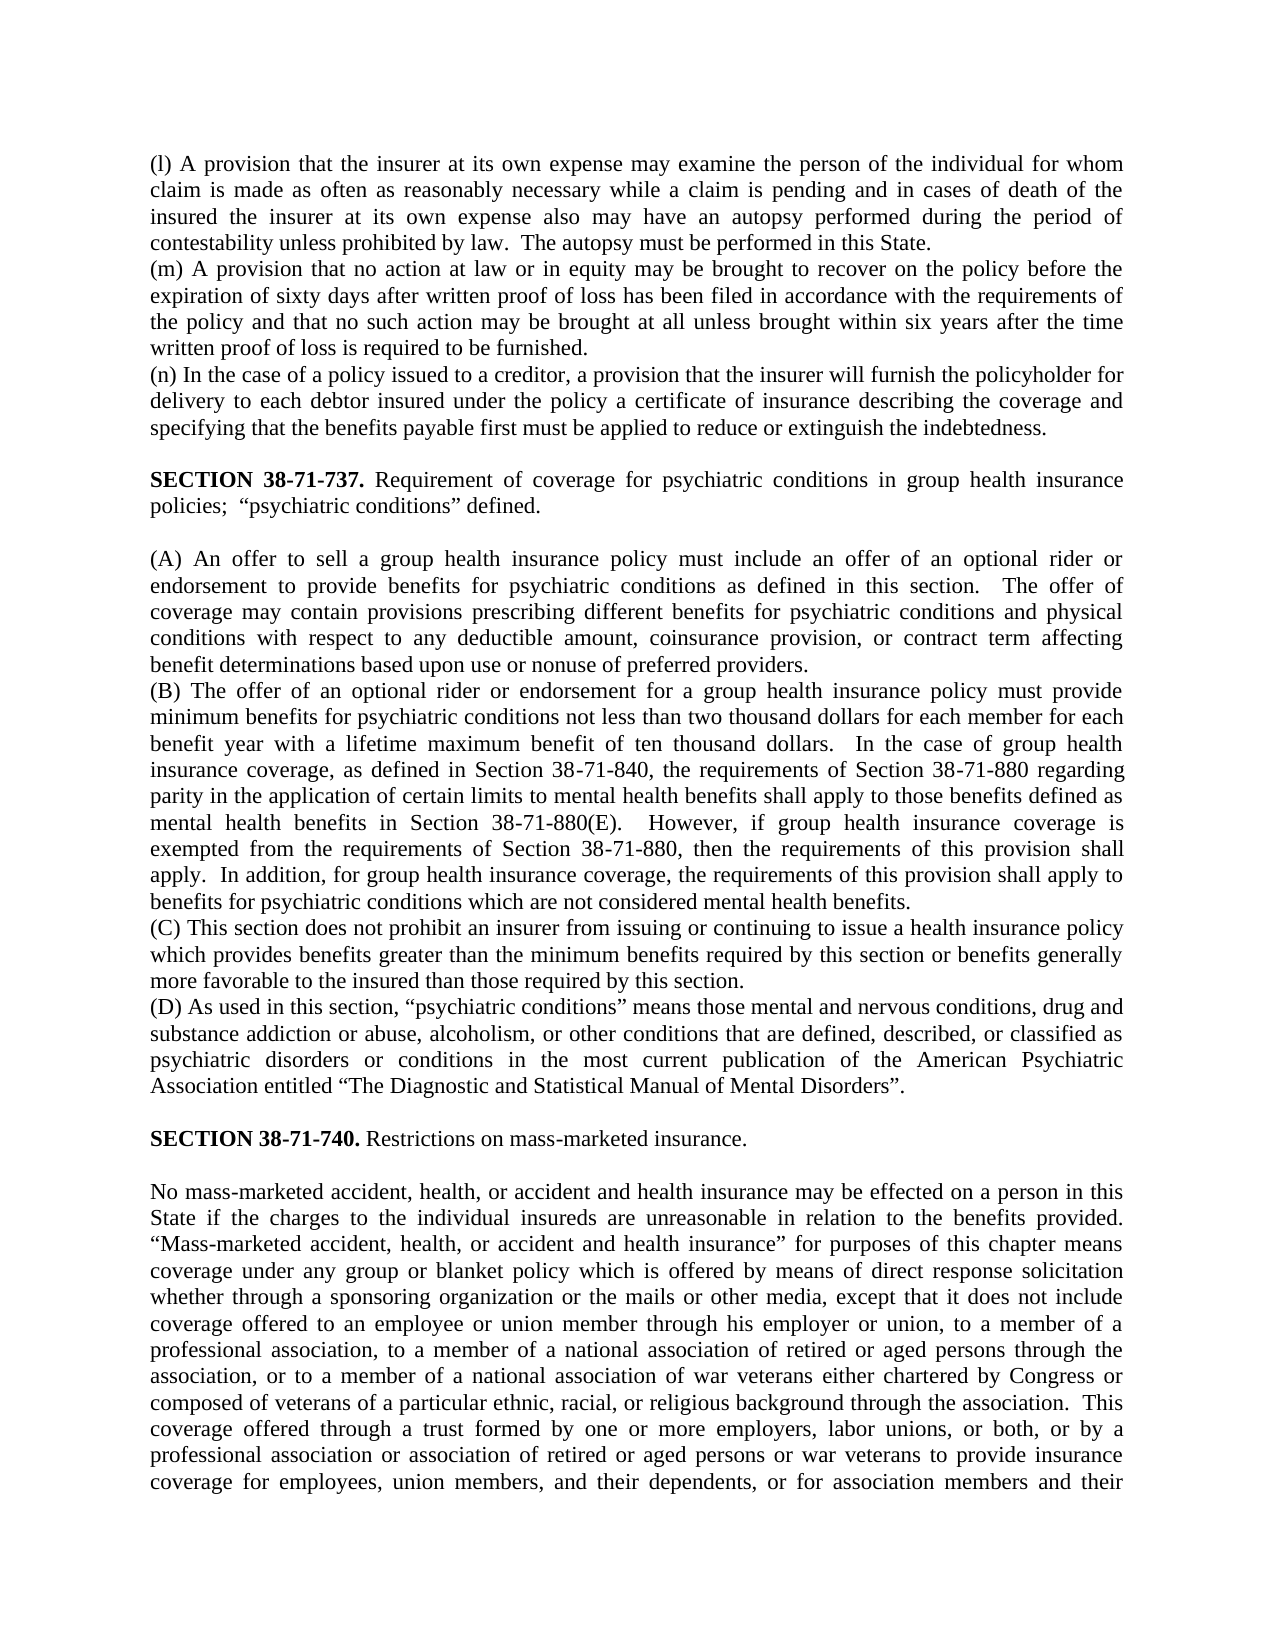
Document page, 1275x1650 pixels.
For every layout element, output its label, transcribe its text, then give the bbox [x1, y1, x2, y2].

text (C) This section does not prohibit an insurer from issuing or continuing to issue a health insurance policy which provides benefits greater than the minimum benefits required by this section or benefits generally more favorable to the insured than those required by this section. [150, 914, 1125, 993]
text (l) A provision that the insurer at its own expense may examine the person of the individual for whom claim is made as often as reasonably necessary while a claim is pending and in cases of death of the insured the insurer at its own expense also may have an autopsy performed during the period of contestability unless prohibited by law. The autopsy must be performed in this State. [150, 150, 1125, 255]
text SECTION 38-71-737. Requirement of coverage for psychiatric conditions in group health insurance policies; “psychiatric conditions” defined. [150, 466, 1125, 519]
text SECTION 38-71-740. Restrictions on mass-marketed insurance. [150, 1125, 1125, 1151]
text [150, 1178, 1125, 1494]
text (A) An offer to sell a group health insurance policy must include an offer of an optional rider or endorsement to provide benefits for psychiatric conditions as defined in this section. The offer of coverage may contain provisions prescribing different benefits for psychiatric conditions and physical conditions with respect to any deductible amount, coinsurance provision, or contract term affecting benefit determinations based upon use or nonuse of preferred providers. [150, 545, 1125, 677]
text (n) In the case of a policy issued to a creditor, a provision that the insurer will furnish the policyholder for delivery to each debtor insured under the policy a certificate of insurance describing the coverage and specifying that the benefits payable first must be applied to reduce or extinguish the indebtedness. [150, 361, 1125, 440]
text (B) The offer of an optional rider or endorsement for a group health insurance policy must provide minimum benefits for psychiatric conditions not less than two thousand dollars for each member for each benefit year with a lifetime maximum benefit of ten thousand dollars. In the case of group health insurance coverage, as defined in Section 38-71-840, the requirements of Section 38-71-880 regarding parity in the application of certain limits to mental health benefits shall apply to those benefits defined as mental health benefits in Section 38-71-880(E). However, if group health insurance coverage is exempted from the requirements of Section 38-71-880, then the requirements of this provision shall apply. In addition, for group health insurance coverage, the requirements of this provision shall apply to benefits for psychiatric conditions which are not considered mental health benefits. [150, 677, 1125, 914]
text (D) As used in this section, “psychiatric conditions” means those mental and nervous conditions, drug and substance addiction or abuse, alcoholism, or other conditions that are defined, described, or classified as psychiatric disorders or conditions in the most current publication of the American Psychiatric Association entitled “The Diagnostic and Statistical Manual of Mental Disorders”. [150, 993, 1125, 1099]
text (m) A provision that no action at law or in equity may be brought to recover on the policy before the expiration of sixty days after written proof of loss has been filed in accordance with the requirements of the policy and that no such action may be brought at all unless brought within six years after the time written proof of loss is required to be furnished. [150, 255, 1125, 361]
